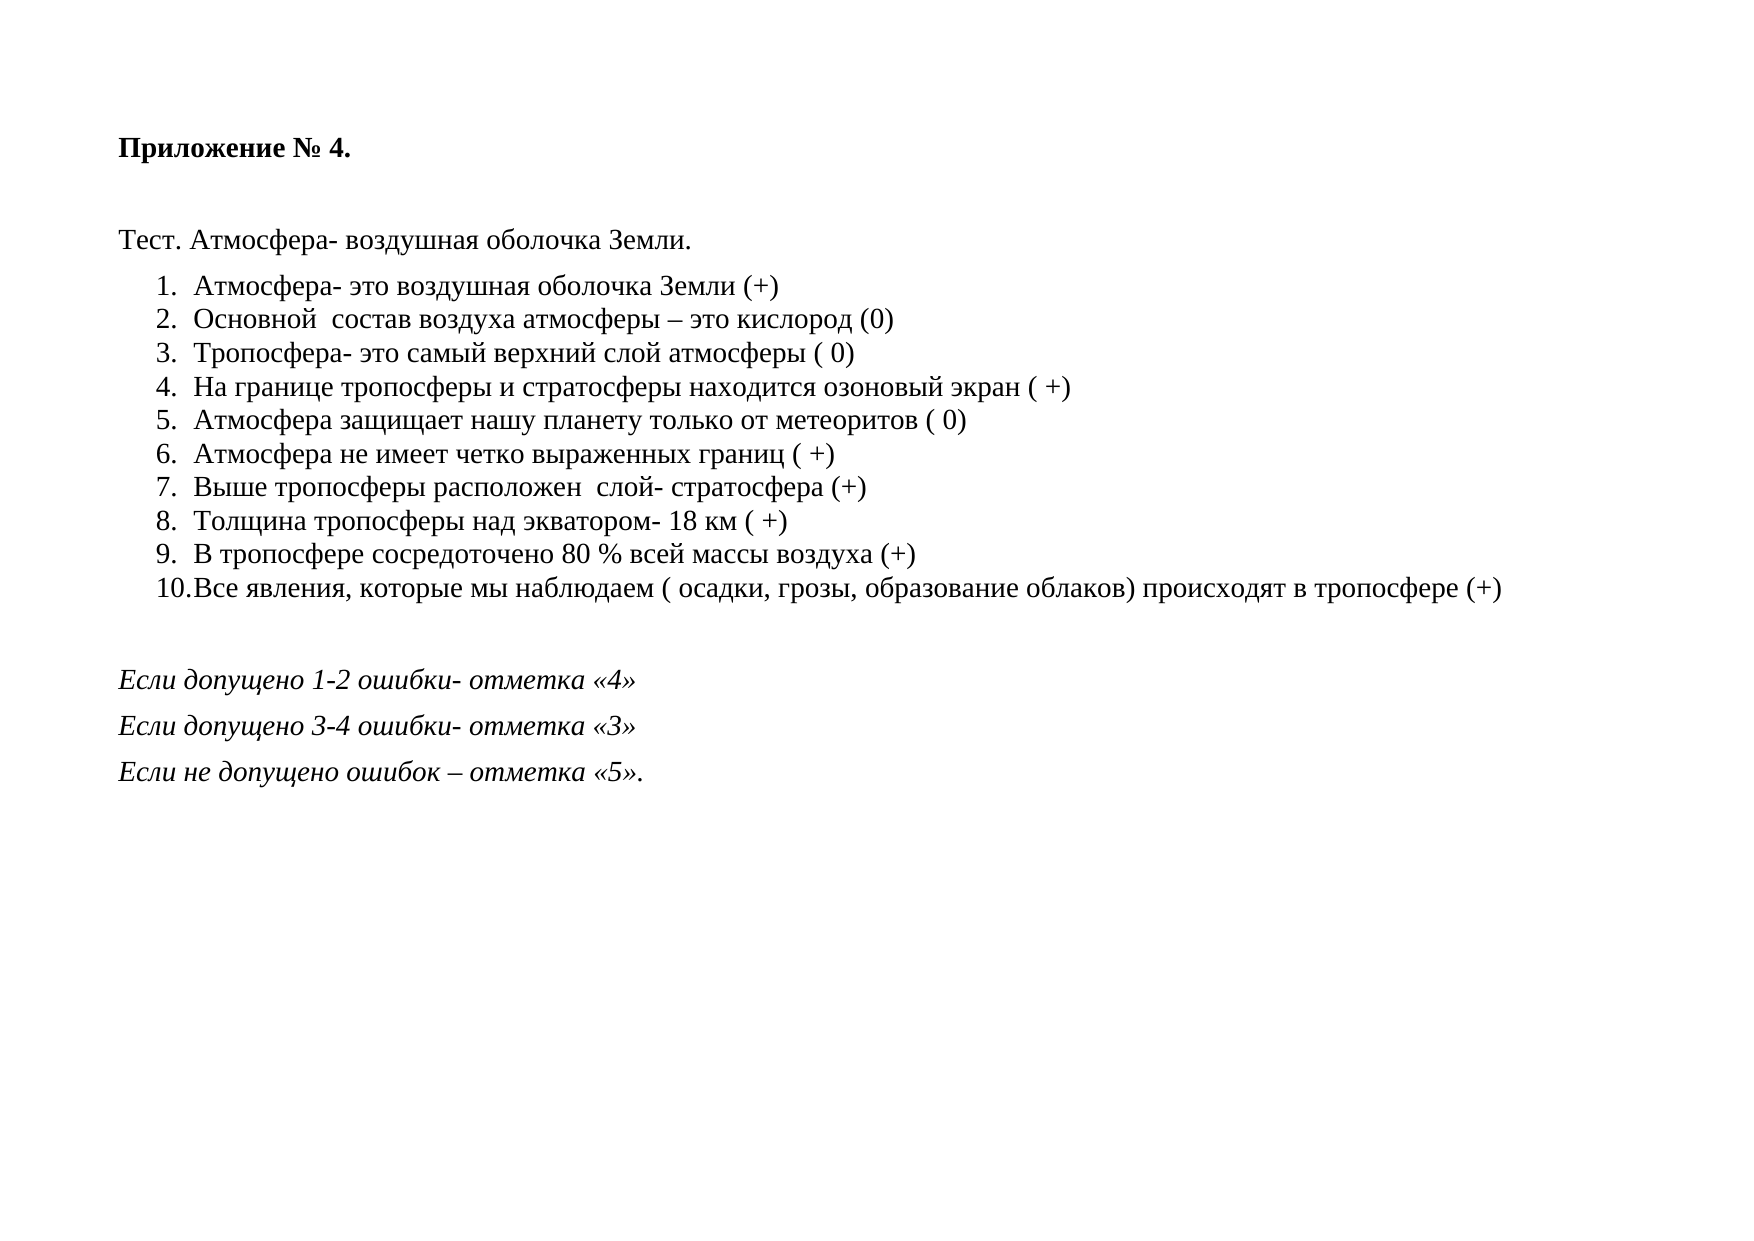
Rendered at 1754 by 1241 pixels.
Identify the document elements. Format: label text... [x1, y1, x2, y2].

list Атмосфера защищает нашу планету только от метеоритов ( 0) [156, 402, 1636, 436]
list Толщина тропосферы над экватором- 18 км ( +) [156, 503, 1636, 536]
list Основной состав воздуха атмосферы – это кислород (0) [156, 302, 1636, 335]
list В тропосфере сосредоточено 80 % всей массы воздуха (+) [156, 536, 1636, 570]
text Приложение № 4. [118, 130, 1636, 163]
list Все явления, которые мы наблюдаем ( осадки, грозы, образование облаков) происходят в тропосфере (+) [156, 570, 1636, 603]
text Если допущено 1-2 ошибки- отметка «4» [118, 662, 1636, 696]
list Тропосфера- это самый верхний слой атмосферы ( 0) [156, 335, 1636, 369]
text Тест. Атмосфера- воздушная оболочка Земли. [118, 222, 1636, 256]
list Атмосфера не имеет четко выраженных границ ( +) [156, 436, 1636, 469]
text Если не допущено ошибок – отметка «5». [118, 754, 1636, 788]
text Если допущено 3-4 ошибки- отметка «3» [118, 708, 1636, 742]
list На границе тропосферы и стратосферы находится озоновый экран ( +) [156, 369, 1636, 402]
list Выше тропосферы расположен слой- стратосфера (+) [156, 469, 1636, 503]
list Атмосфера- это воздушная оболочка Земли (+) [156, 268, 1636, 302]
